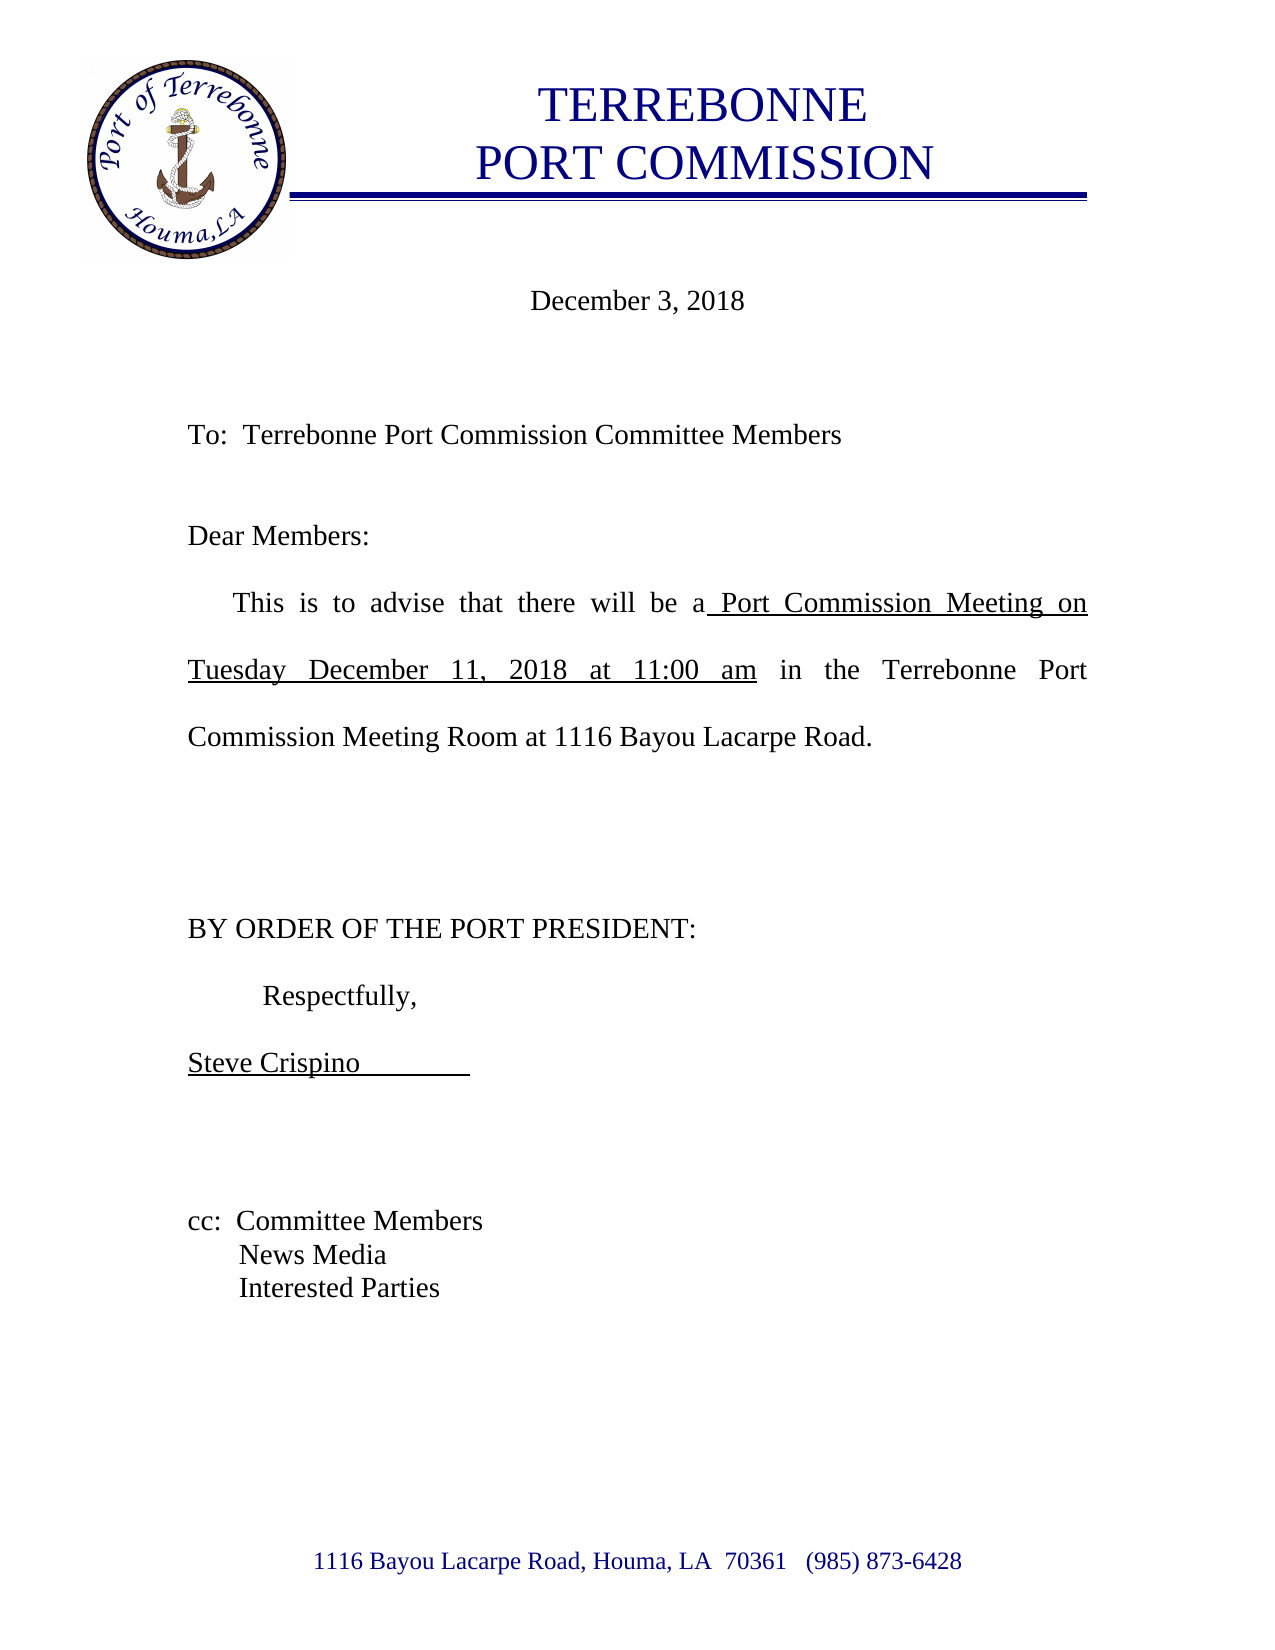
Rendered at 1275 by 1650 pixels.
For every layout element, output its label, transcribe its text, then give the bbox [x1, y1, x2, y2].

text December 3, 2018 [187, 283, 1087, 317]
text News Media [187, 1237, 1087, 1270]
text To: Terrebonne Port Commission Committee Members [187, 417, 1087, 451]
text cc: Committee Members [187, 1203, 1087, 1237]
text BY ORDER OF THE PORT PRESIDENT: [187, 911, 1012, 944]
text Interested Parties [187, 1270, 1087, 1304]
text Respectfully, [187, 978, 1012, 1011]
text Steve Crispino [187, 1045, 1087, 1078]
picture [83, 56, 290, 260]
text Dear Members: [187, 518, 1087, 551]
text This is to advise that there will be a Port Commission Meeting on Tuesday December 11, 2018 at 11:00 am in the Terrebonne Port Commission Meeting Room at 1116 Bayou Lacarpe Road. [187, 585, 1087, 753]
